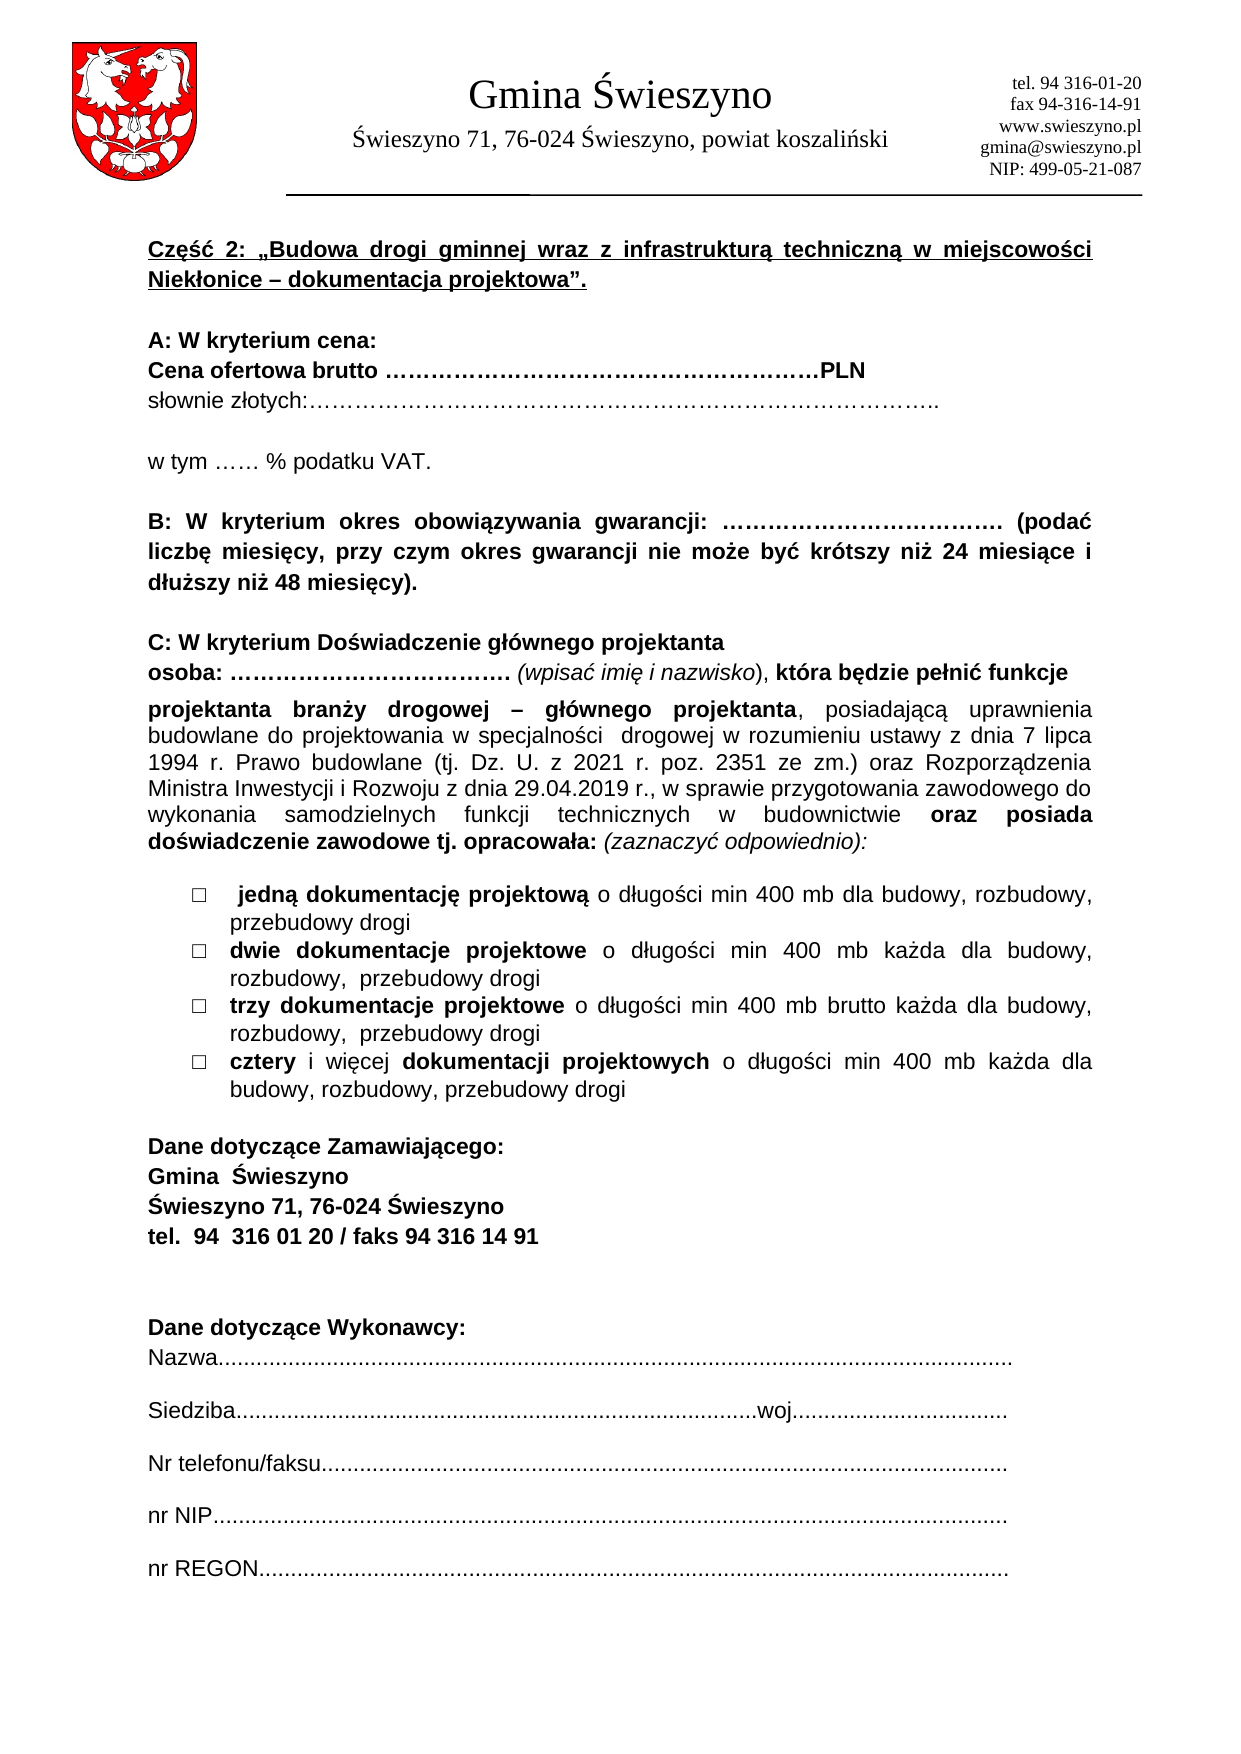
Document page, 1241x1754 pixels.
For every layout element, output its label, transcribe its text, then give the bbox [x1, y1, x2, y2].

text tel. 94 316 01 20 / faks 94 316 14 91 [148, 1223, 1092, 1250]
text Nazwa............................................................................................................................. [148, 1344, 1092, 1371]
text Część 2: „Budowa drogi gminnej wraz z infrastrukturą techniczną w miejscowości Niekłonice – dokumentacja projektowa”. [148, 236, 1092, 259]
text Dane dotyczące Zamawiającego: [148, 1133, 1092, 1159]
list cztery i więcej dokumentacji projektowych o długości min 400 mb każda dla budowy, rozbudowy, przebudowy drogi [192, 1047, 1092, 1102]
text Siedziba..................................................................................woj.................................. [148, 1397, 1092, 1423]
text w tym …… % podatku VAT. [148, 448, 1092, 474]
text projektanta branży drogowej – głównego projektanta, posiadającą uprawnienia budowlane do projektowania w specjalności drogowej w rozumieniu ustawy z dnia 7 lipca 1994 r. Prawo budowlane (tj. Dz. U. z 2021 r. poz. 2351 ze zm.) oraz Rozporządzenia Ministra Inwestycji i Rozwoju z dnia 29.04.2019 r., w sprawie przygotowania zawodowego do wykonania samodzielnych funkcji technicznych w budownictwie oraz posiada doświadczenie zawodowe tj. opracowała: (zaznaczyć odpowiednio): [148, 696, 1092, 854]
text Świeszyno 71, 76-024 Świeszyno [148, 1193, 1092, 1219]
text osoba: ………………………………. (wpisać imię i nazwisko), która będzie pełnić funkcje [148, 659, 1092, 686]
text Cena ofertowa brutto …………………………………………………PLN [148, 357, 1092, 383]
list dwie dokumentacje projektowe o długości min 400 mb każda dla budowy, rozbudowy, przebudowy drogi [192, 936, 1092, 991]
list B: W kryterium okres obowiązywania gwarancji: ………………………………. (podać liczbę miesięcy, przy czym okres gwarancji nie może być krótszy niż 24 miesiące i dłuższy niż 48 miesięcy). [148, 508, 1092, 595]
text słownie złotych:……………………………………………………………………….. [148, 387, 1092, 414]
list jedną dokumentację projektową o długości min 400 mb dla budowy, rozbudowy, przebudowy drogi [192, 881, 1092, 936]
list C: W kryterium Doświadczenie głównego projektanta [148, 629, 1092, 655]
text Dane dotyczące Wykonawcy: [148, 1314, 1092, 1340]
text nr NIP............................................................................................................................. [148, 1502, 1092, 1529]
text Gmina Świeszyno [148, 1163, 1092, 1189]
text Nr telefonu/faksu............................................................................................................ [148, 1449, 1092, 1476]
list trzy dokumentacje projektowe o długości min 400 mb brutto każda dla budowy, rozbudowy, przebudowy drogi [192, 992, 1092, 1047]
picture [72, 42, 197, 181]
list A: W kryterium cena: [148, 327, 1092, 353]
text nr REGON...................................................................................................................... [148, 1555, 1092, 1581]
text Część 2: „Budowa drogi gminnej wraz z infrastrukturą techniczną w miejscowości Niekłonice – dokumentacja projektowa”. [148, 260, 1092, 293]
